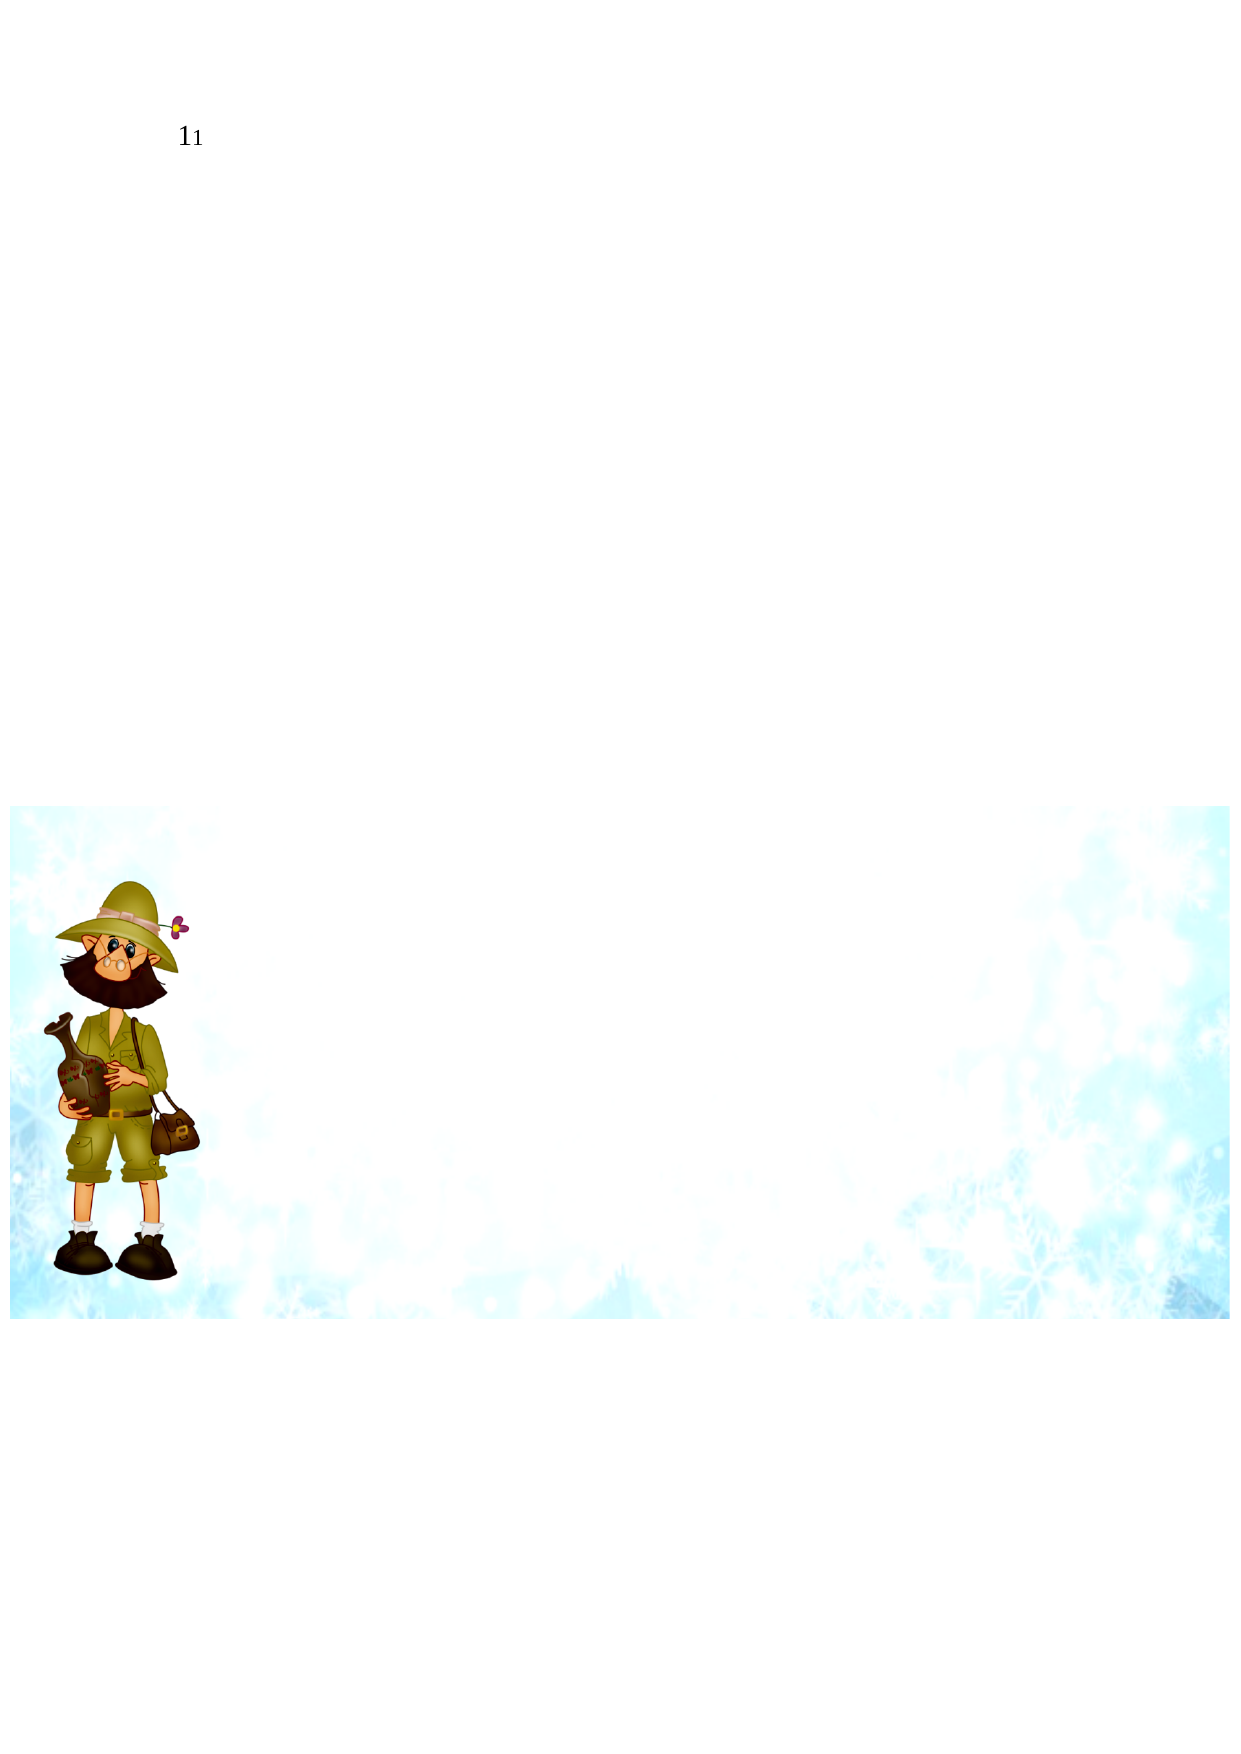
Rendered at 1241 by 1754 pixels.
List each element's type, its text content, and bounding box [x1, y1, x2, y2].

picture [10, 806, 1230, 1319]
text 11 [177, 118, 1152, 152]
